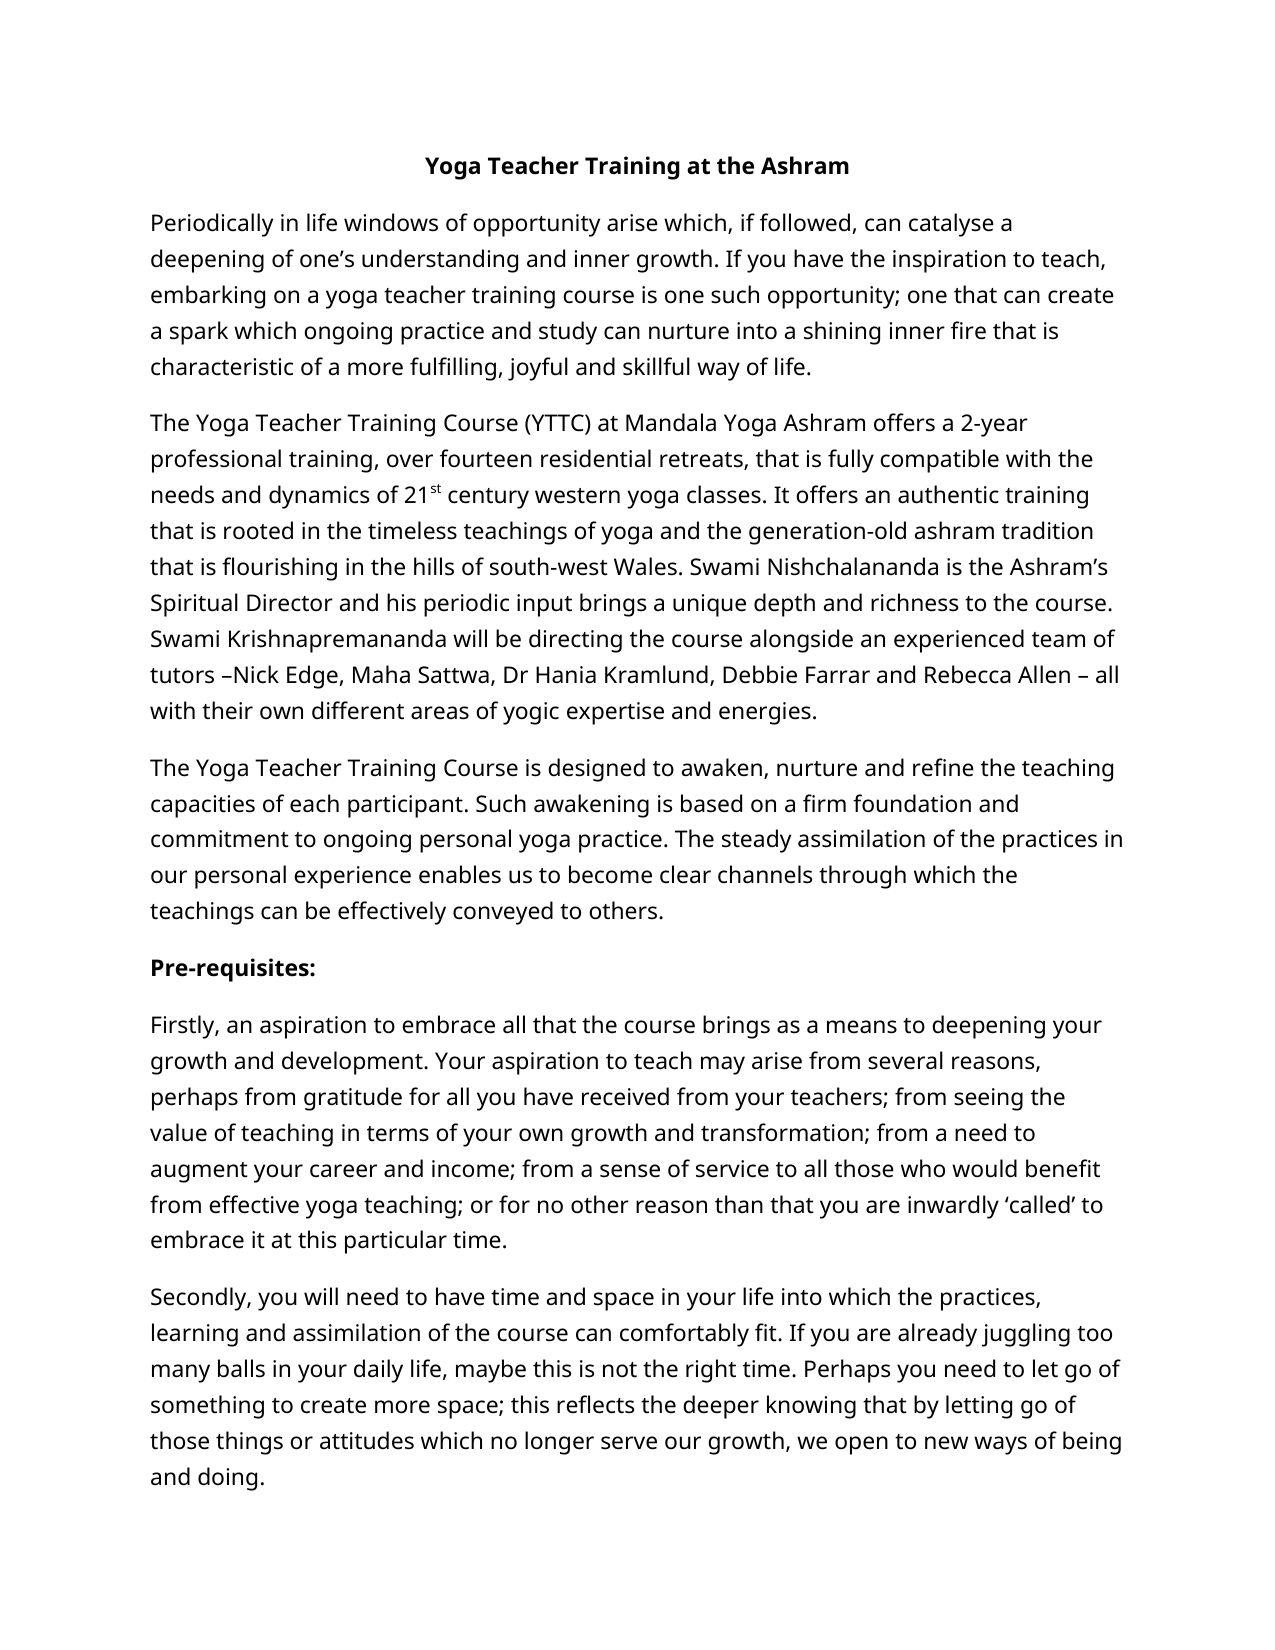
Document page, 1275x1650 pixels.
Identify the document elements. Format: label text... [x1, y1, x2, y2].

text Pre-requisites: [150, 952, 1125, 983]
text Firstly, an aspiration to embrace all that the course brings as a means to deepening your growth and development. Your aspiration to teach may arise from several reasons, perhaps from gratitude for all you have received from your teachers; from seeing the value of teaching in terms of your own growth and transformation; from a need to augment your career and income; from a sense of service to all those who would benefit from effective yoga teaching; or for no other reason than that you are inwardly ‘called’ to embrace it at this particular time. [150, 1009, 1125, 1256]
text The Yoga Teacher Training Course (YTTC) at Mandala Yoga Ashram offers a 2-year professional training, over fourteen residential retreats, that is fully compatible with the needs and dynamics of 21st century western yoga classes. It offers an authentic training that is rooted in the timeless teachings of yoga and the generation-old ashram tradition that is flourishing in the hills of south-west Wales. Swami Nishchalananda is the Ashram’s Spiritual Director and his periodic input brings a unique depth and richness to the course. Swami Krishnapremananda will be directing the course alongside an experienced team of tutors –Nick Edge, Maha Sattwa, Dr Hania Kramlund, Debbie Farrar and Rebecca Allen – all with their own different areas of yogic expertise and energies. [150, 407, 1125, 726]
text Secondly, you will need to have time and space in your life into which the practices, learning and assimilation of the course can comfortably fit. If you are already juggling too many balls in your daily life, maybe this is not the right time. Perhaps you need to let go of something to create more space; this reflects the deeper knowing that by letting go of those things or attitudes which no longer serve our growth, we open to new ways of being and doing. [150, 1281, 1125, 1492]
text Periodically in life windows of opportunity arise which, if followed, can catalyse a deepening of one’s understanding and inner growth. If you have the inspiration to teach, embarking on a yoga teacher training course is one such opportunity; one that can create a spark which ongoing practice and study can nurture into a shining inner fire that is characteristic of a more fulfilling, joyful and skillful way of life. [150, 207, 1125, 382]
text The Yoga Teacher Training Course is designed to awaken, nurture and refine the teaching capacities of each participant. Such awakening is based on a firm foundation and commitment to ongoing personal yoga practice. The steady assimilation of the practices in our personal experience enables us to become clear channels through which the teachings can be effectively conveyed to others. [150, 752, 1125, 927]
text Yoga Teacher Training at the Ashram [150, 150, 1125, 181]
